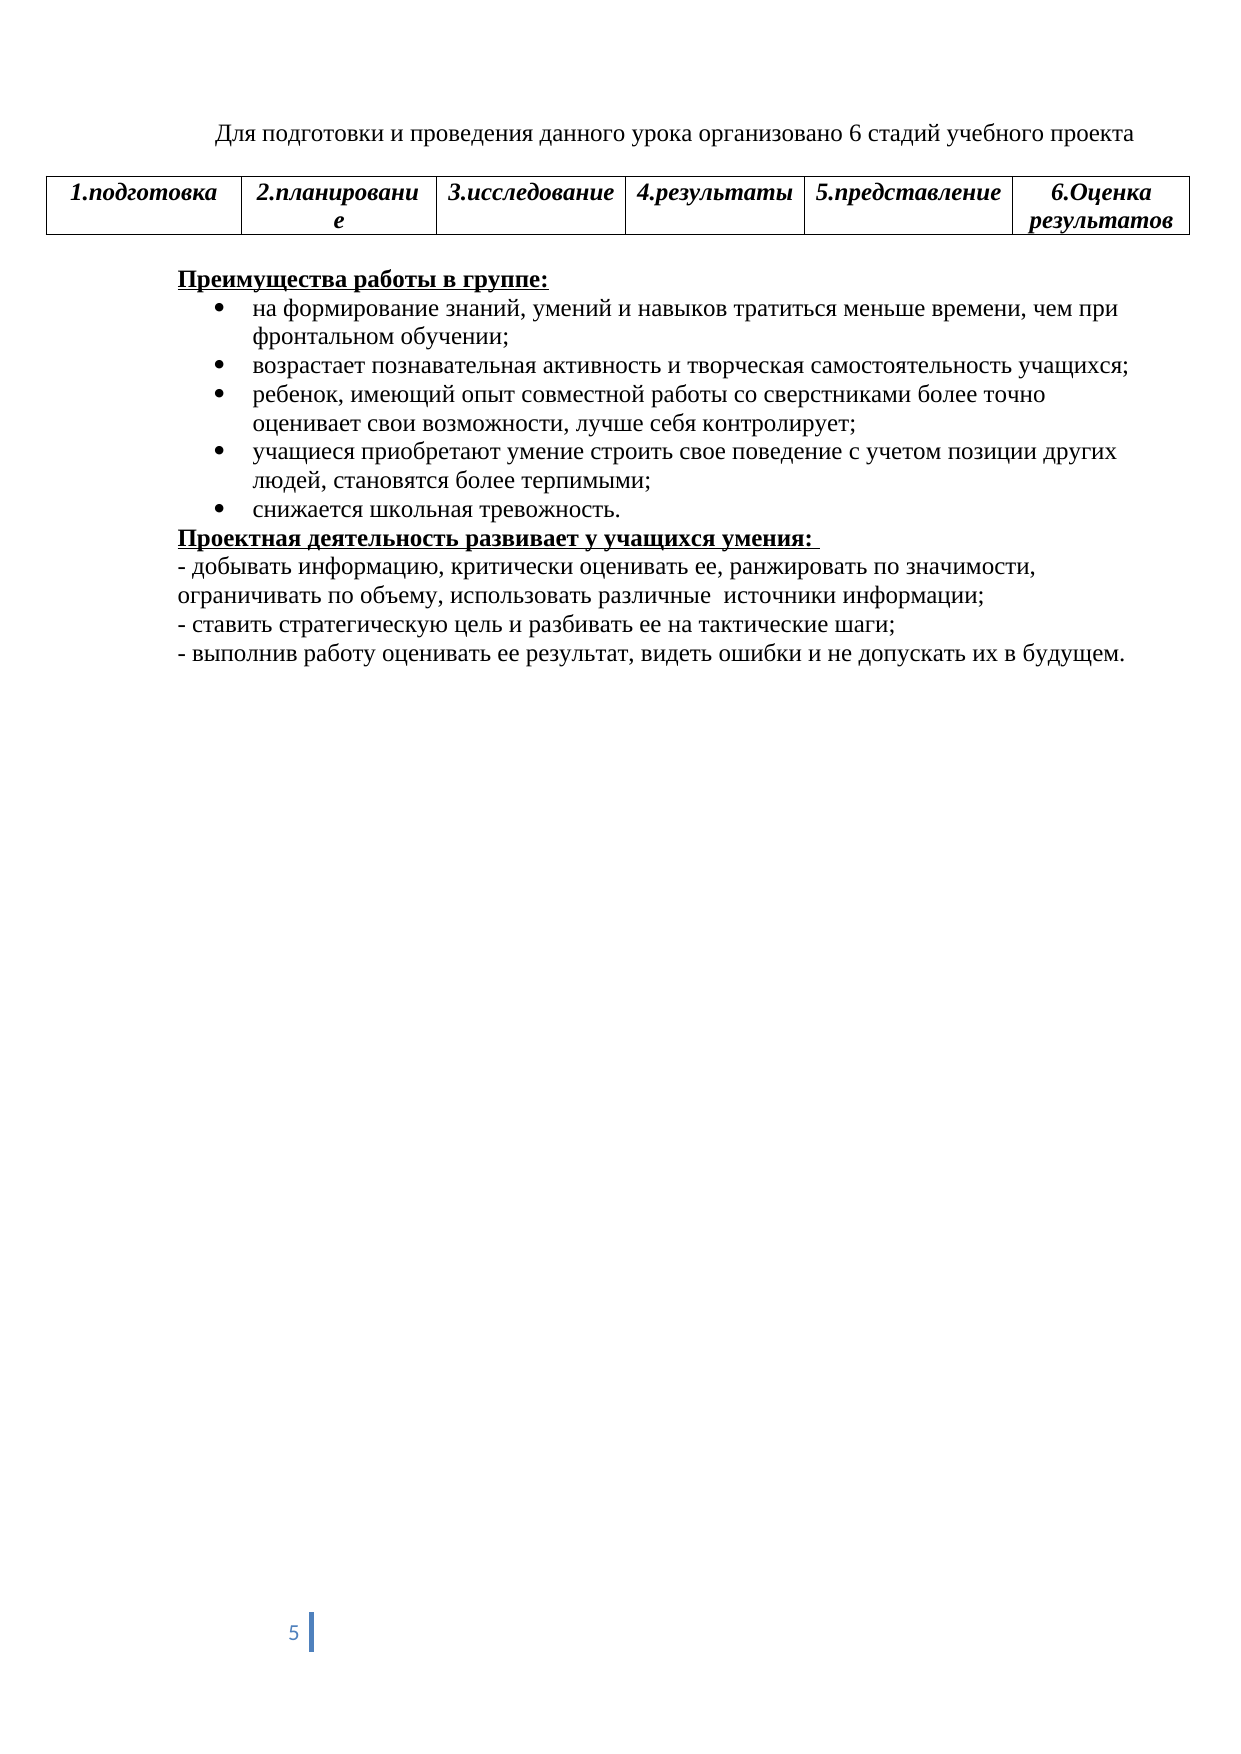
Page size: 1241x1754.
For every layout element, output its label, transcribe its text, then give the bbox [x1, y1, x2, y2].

list снижается школьная тревожность. [215, 494, 1152, 523]
list на формирование знаний, умений и навыков тратиться меньше времени, чем при фронтальном обучении; [215, 293, 1152, 350]
list возрастает познавательная активность и творческая самостоятельность учащихся; [215, 350, 1152, 379]
table_header 3.исследование [437, 177, 625, 234]
list учащиеся приобретают умение строить свое поведение с учетом позиции других людей, становятся более терпимыми; [215, 436, 1152, 494]
table_header 6.Оценка результатов [1013, 177, 1189, 234]
text Проектная деятельность развивает у учащихся умения: [177, 523, 1152, 551]
text Преимущества работы в группе: [177, 264, 1152, 293]
text Для подготовки и проведения данного урока организовано 6 стадий учебного проекта [177, 118, 1152, 147]
table_header 5.представление [805, 177, 1012, 234]
text - добывать информацию, критически оценивать ее, ранжировать по значимости, ограничивать по объему, использовать различные источники информации; [177, 551, 1152, 609]
table_header 4.результаты [626, 177, 804, 234]
text - выполнив работу оценивать ее результат, видеть ошибки и не допускать их в будущем. [177, 638, 1152, 666]
list ребенок, имеющий опыт совместной работы со сверстниками более точно оценивает свои возможности, лучше себя контролирует; [215, 379, 1152, 436]
text - ставить стратегическую цель и разбивать ее на тактические шаги; [177, 609, 1152, 638]
table_header 2.планирование [242, 177, 436, 234]
table_header 1.подготовка [47, 177, 241, 234]
